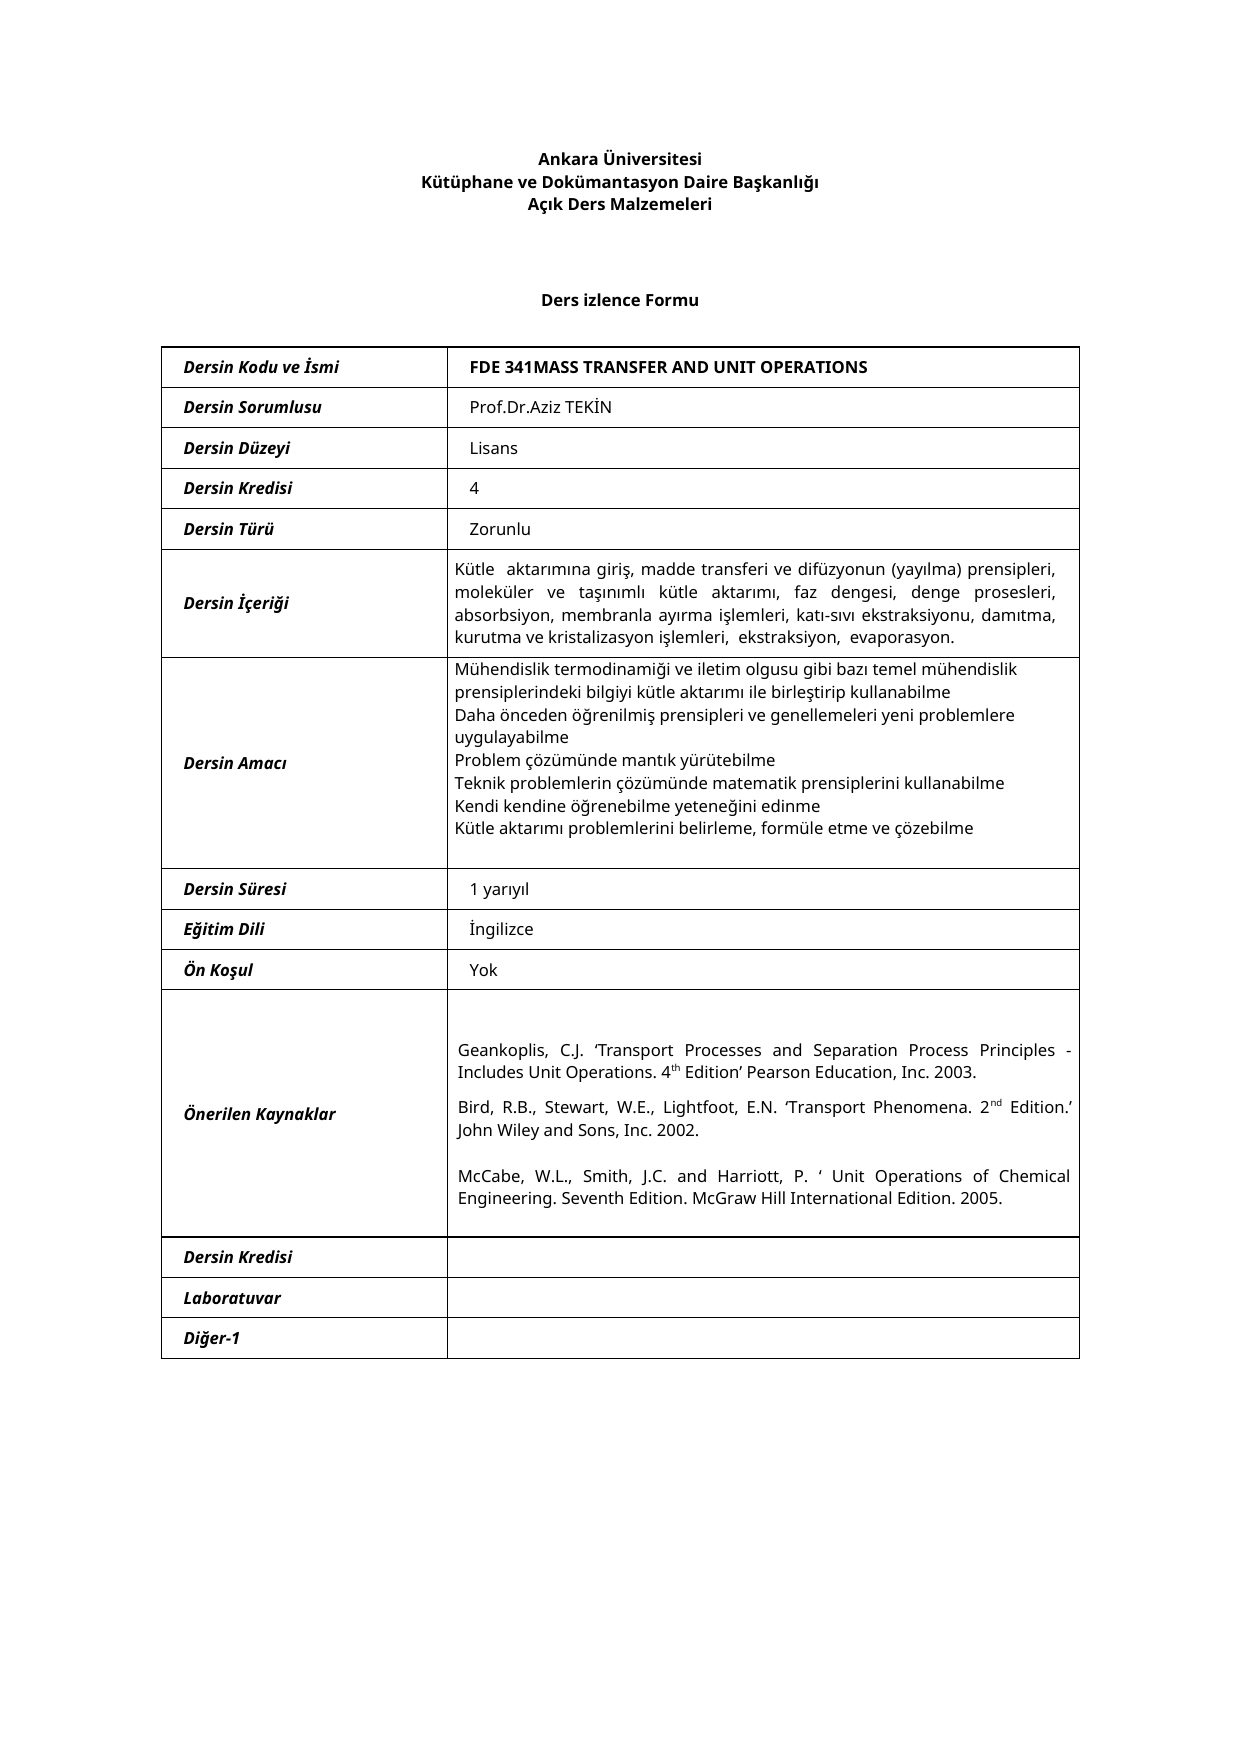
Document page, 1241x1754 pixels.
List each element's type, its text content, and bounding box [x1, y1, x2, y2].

table_cell Dersin Amacı [162, 658, 447, 868]
table_header FDE 341MASS TRANSFER AND UNIT OPERATIONS [448, 348, 1079, 387]
table_cell Dersin Kredisi [162, 1238, 447, 1277]
table_cell Lisans [448, 428, 1079, 468]
table_cell Mühendislik termodinamiği ve iletim olgusu gibi bazı temel mühendislik prensiplerindeki bilgiyi kütle aktarımı ile birleştirip kullanabilme Daha önceden öğrenilmiş prensipleri ve genellemeleri yeni problemlere uygulayabilme Problem çözümünde mantık yürütebilme Teknik problemlerin çözümünde matematik prensiplerini kullanabilme Kendi kendine öğrenebilme yeteneğini edinme Kütle aktarımı problemlerini belirleme, formüle etme ve çözebilme [448, 658, 1079, 868]
table_cell Dersin Türü [162, 509, 447, 548]
table_cell 1 yarıyıl [448, 869, 1079, 908]
table_cell [448, 1318, 1079, 1358]
table_cell Kütle aktarımına giriş, madde transferi ve difüzyonun (yayılma) prensipleri, moleküler ve taşınımlı kütle aktarımı, faz dengesi, denge prosesleri, absorbsiyon, membranla ayırma işlemleri, katı-sıvı ekstraksiyonu, damıtma, kurutma ve kristalizasyon işlemleri, ekstraksiyon, evaporasyon. [448, 550, 1079, 657]
table_cell [448, 1238, 1079, 1277]
table_cell Diğer-1 [162, 1318, 447, 1358]
table_cell Dersin Düzeyi [162, 428, 447, 468]
table_cell [448, 1278, 1079, 1317]
text Açık Ders Malzemeleri [148, 193, 1093, 216]
table_cell Dersin Kredisi [162, 469, 447, 508]
text Ders izlence Formu [148, 288, 1093, 311]
table_cell Yok [448, 950, 1079, 989]
text Ankara Üniversitesi Kütüphane ve Dokümantasyon Daire Başkanlığı [148, 148, 1093, 193]
table_cell Eğitim Dili [162, 910, 447, 949]
table_header Dersin Kodu ve İsmi [162, 348, 447, 387]
table_cell Dersin İçeriği [162, 550, 447, 657]
table_cell 4 [448, 469, 1079, 508]
table_cell İngilizce [448, 910, 1079, 949]
table_cell Önerilen Kaynaklar [162, 990, 447, 1236]
table_cell Laboratuvar [162, 1278, 447, 1317]
table_cell Geankoplis, C.J. ‘Transport Processes and Separation Process Principles -Includes Unit Operations. 4th Edition’ Pearson Education, Inc. 2003. Bird, R.B., Stewart, W.E., Lightfoot, E.N. ‘Transport Phenomena. 2nd Edition.’ John Wiley and Sons, Inc. 2002. McCabe, W.L., Smith, J.C. and Harriott, P. ‘ Unit Operations of Chemical Engineering. Seventh Edition. McGraw Hill International Edition. 2005. [448, 990, 1079, 1236]
table_cell Dersin Süresi [162, 869, 447, 908]
table_cell Dersin Sorumlusu [162, 388, 447, 427]
table_cell Ön Koşul [162, 950, 447, 989]
table_cell Prof.Dr.Aziz TEKİN [448, 388, 1079, 427]
table_cell Zorunlu [448, 509, 1079, 548]
